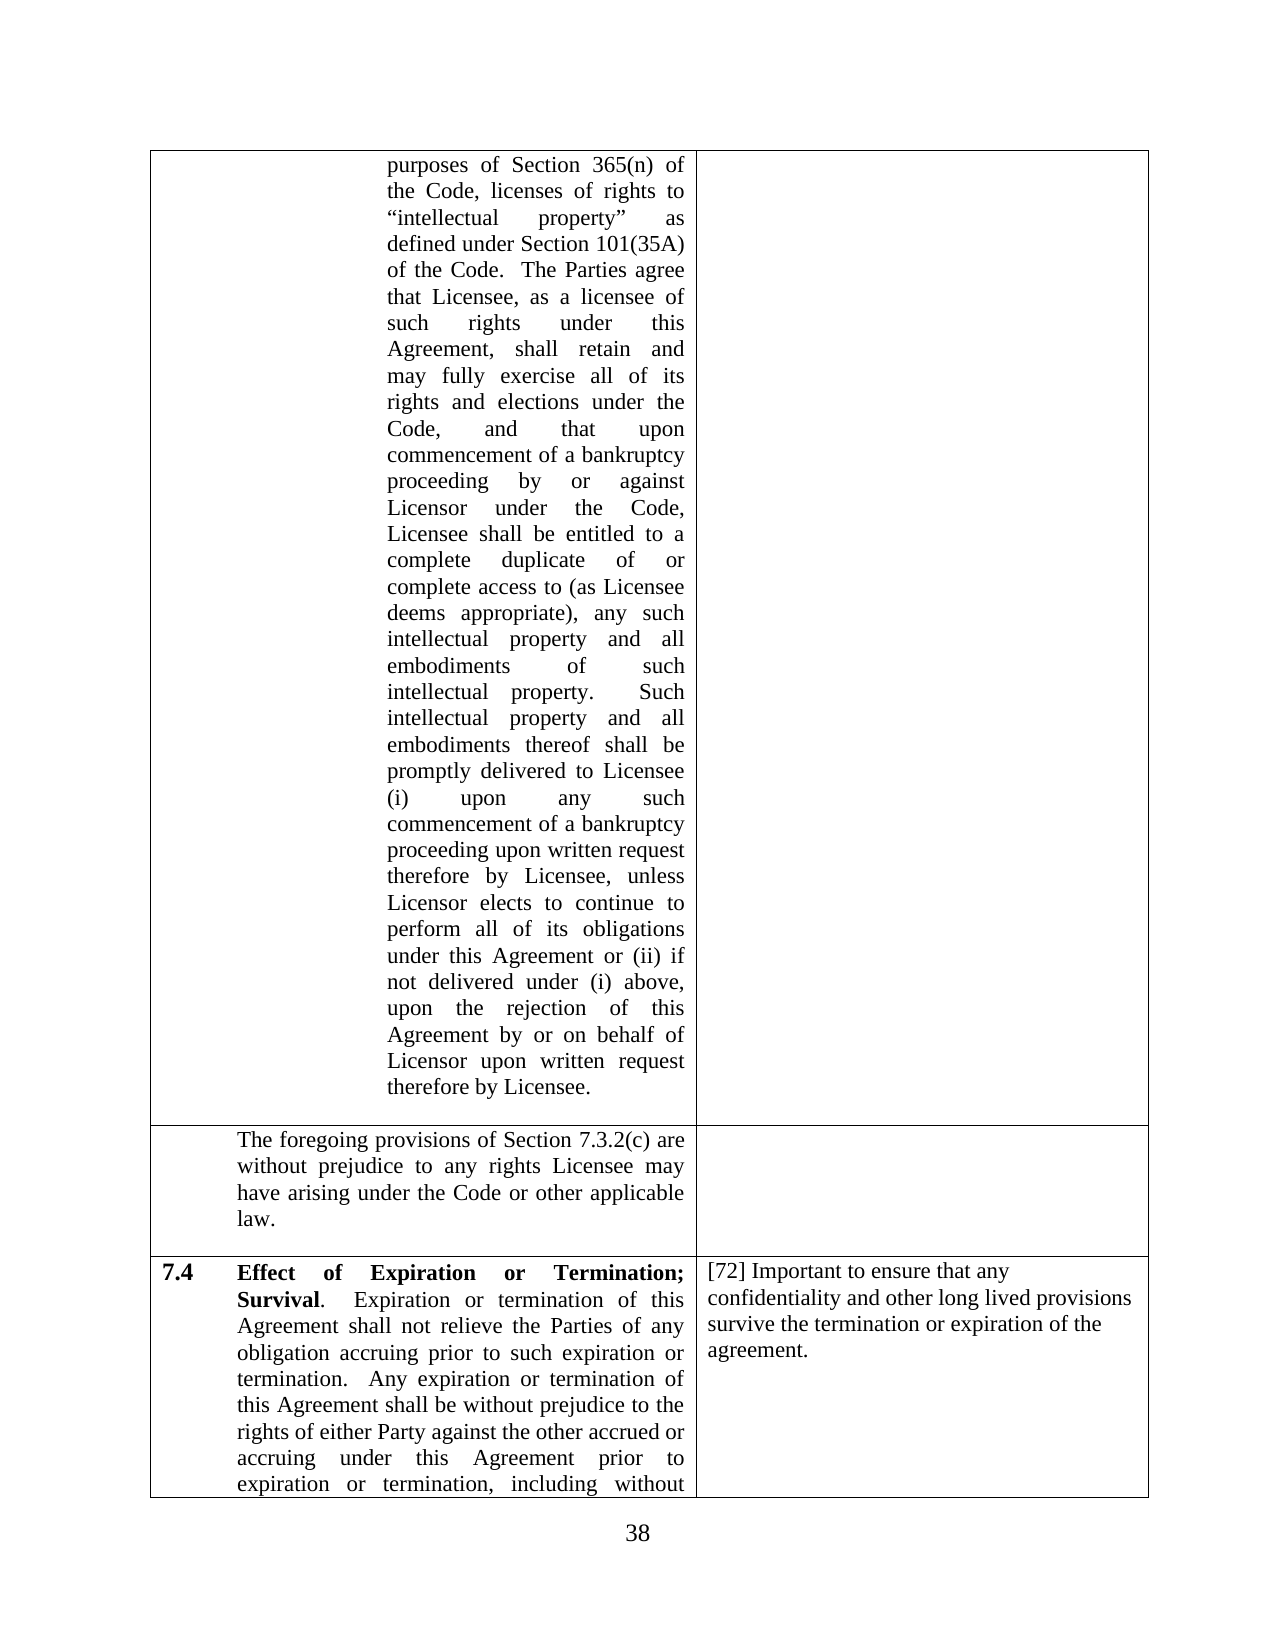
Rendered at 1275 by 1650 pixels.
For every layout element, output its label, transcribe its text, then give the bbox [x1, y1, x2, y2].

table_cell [697, 151, 1148, 1125]
table_cell [697, 1126, 1148, 1256]
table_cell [151, 151, 696, 1125]
table_cell The foregoing provisions of Section 7.3.2(c) are without prejudice to any rights Licensee may have arising under the Code or other applicable law. [151, 1126, 696, 1256]
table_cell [151, 1257, 696, 1497]
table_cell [697, 1257, 1148, 1497]
